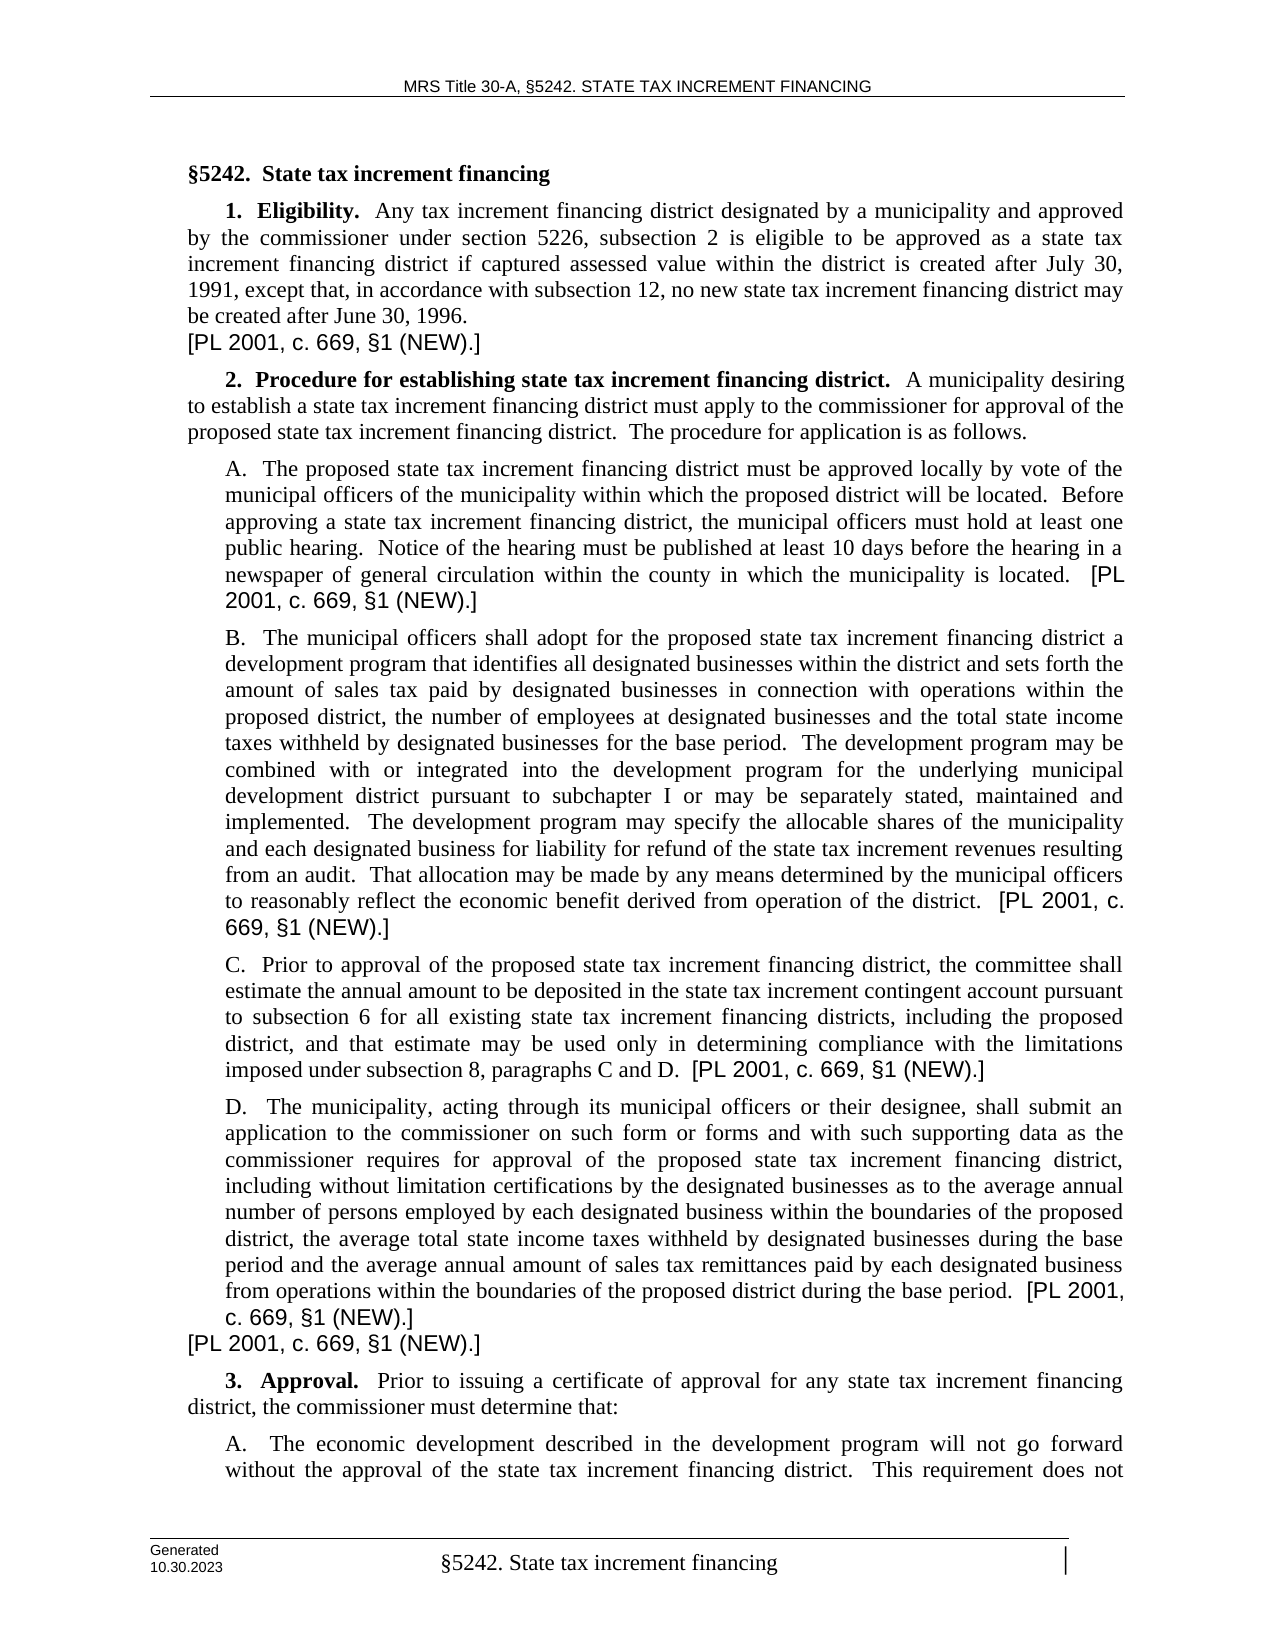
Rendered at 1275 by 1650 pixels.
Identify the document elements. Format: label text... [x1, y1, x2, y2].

text B. The municipal officers shall adopt for the proposed state tax increment financing district a development program that identifies all designated businesses within the district and sets forth the amount of sales tax paid by designated businesses in connection with operations within the proposed district, the number of employees at designated businesses and the total state income taxes withheld by designated businesses for the base period. The development program may be combined with or integrated into the development program for the underlying municipal development district pursuant to subchapter I or may be separately stated, maintained and implemented. The development program may specify the allocable shares of the municipality and each designated business for liability for refund of the state tax increment revenues resulting from an audit. That allocation may be made by any means determined by the municipal officers to reasonably reflect the economic benefit derived from operation of the district. [PL 2001, c. 669, §1 (NEW).] [225, 624, 1125, 940]
text D. The municipality, acting through its municipal officers or their designee, shall submit an application to the commissioner on such form or forms and with such supporting data as the commissioner requires for approval of the proposed state tax increment financing district, including without limitation certifications by the designated businesses as to the average annual number of persons employed by each designated business within the boundaries of the proposed district, the average total state income taxes withheld by designated businesses during the base period and the average annual amount of sales tax remittances paid by each designated business from operations within the boundaries of the proposed district during the base period. [PL 2001, c. 669, §1 (NEW).] [225, 1093, 1125, 1330]
text §5242. State tax increment financing [187, 160, 1125, 187]
text [PL 2001, c. 669, §1 (NEW).] [187, 329, 1125, 355]
text 3. Approval. Prior to issuing a certificate of approval for any state tax increment financing district, the commissioner must determine that: [187, 1367, 1125, 1420]
text 2. Procedure for establishing state tax increment financing district. A municipality desiring to establish a state tax increment financing district must apply to the commissioner for approval of the proposed state tax increment financing district. The procedure for application is as follows. [187, 366, 1125, 445]
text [225, 1430, 1125, 1483]
text C. Prior to approval of the proposed state tax increment financing district, the committee shall estimate the annual amount to be deposited in the state tax increment contingent account pursuant to subsection 6 for all existing state tax increment financing districts, including the proposed district, and that estimate may be used only in determining compliance with the limitations imposed under subsection 8, paragraphs C and D. [PL 2001, c. 669, §1 (NEW).] [225, 951, 1125, 1082]
text [PL 2001, c. 669, §1 (NEW).] [187, 1330, 1125, 1357]
text 1. Eligibility. Any tax increment financing district designated by a municipality and approved by the commissioner under section 5226, subsection 2 is eligible to be approved as a state tax increment financing district if captured assessed value within the district is created after July 30, 1991, except that, in accordance with subsection 12, no new state tax increment financing district may be created after June 30, 1996. [187, 197, 1125, 329]
text A. The proposed state tax increment financing district must be approved locally by vote of the municipal officers of the municipality within which the proposed district will be located. Before approving a state tax increment financing district, the municipal officers must hold at least one public hearing. Notice of the hearing must be published at least 10 days before the hearing in a newspaper of general circulation within the county in which the municipality is located. [PL 2001, c. 669, §1 (NEW).] [225, 455, 1125, 613]
